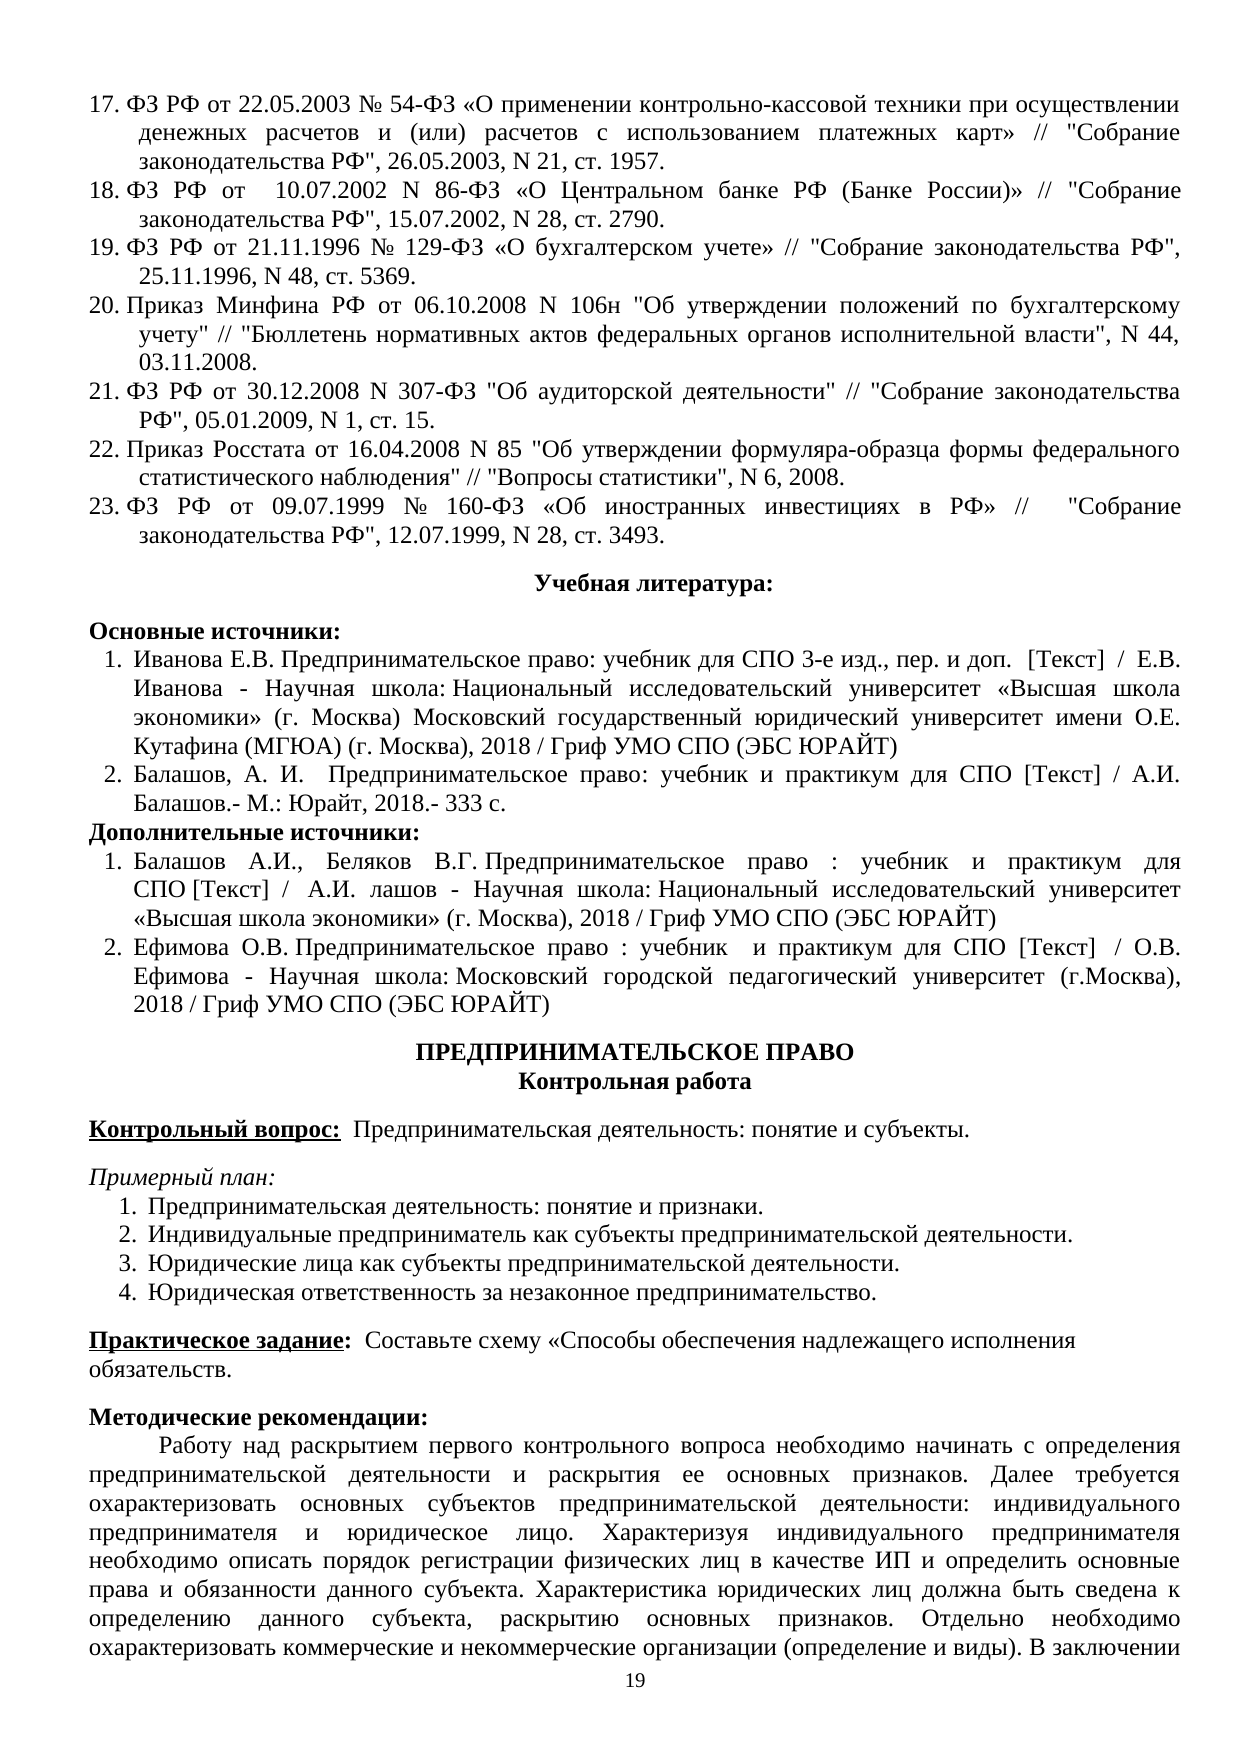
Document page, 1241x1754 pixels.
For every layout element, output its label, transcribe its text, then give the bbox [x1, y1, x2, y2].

text Основные источники: [89, 616, 1181, 644]
text Примерный план: [89, 1162, 1181, 1191]
text Контрольный вопрос: Предпринимательская деятельность: понятие и субъекты. [89, 1114, 1181, 1143]
list Приказ Минфина РФ от 06.10.2008 N 106н "Об утверждении положений по бухгалтерскому учету" // "Бюллетень нормативных актов федеральных органов исполнительной власти", N 44, 03.11.2008. [89, 290, 1181, 376]
list Приказ Росстата от 16.04.2008 N 85 "Об утверждении формуляра-образца формы федерального статистического наблюдения" // "Вопросы статистики", N 6, 2008. [89, 434, 1181, 491]
text Дополнительные источники: [89, 817, 1181, 846]
text Методические рекомендации: [89, 1402, 1181, 1430]
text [89, 1430, 1181, 1660]
list ФЗ РФ от 10.07.2002 N 86-ФЗ «О Центральном банке РФ (Банке России)» // "Собрание законодательства РФ", 15.07.2002, N 28, ст. 2790. [89, 175, 1181, 232]
list ФЗ РФ от 09.07.1999 № 160-ФЗ «Об иностранных инвестициях в РФ» // "Собрание законодательства РФ", 12.07.1999, N 28, ст. 3493. [89, 491, 1181, 549]
text Практическое задание: Составьте схему «Способы обеспечения надлежащего исполнения обязательств. [89, 1325, 1181, 1382]
text Контрольная работа [89, 1066, 1181, 1095]
subtitle Иванова Е.В. Предпринимательское право: учебник для СПО 3-е изд., пер. и доп. [Текст] / Е.В. Иванова - Научная школа: Национальный исследовательский университет «Высшая школа экономики» (г. Москва) Московский государственный юридический университет имени О.Е. Кутафина (МГЮА) (г. Москва), 2018 / Гриф УМО СПО (ЭБС ЮРАЙТ) [103, 644, 1181, 759]
list Индивидуальные предприниматель как субъекты предпринимательской деятельности. [118, 1219, 1181, 1248]
subtitle Ефимова О.В. Предпринимательское право : учебник и практикум для СПО [Текст] / О.В. Ефимова - Научная школа: Московский городской педагогический университет (г.Москва), 2018 / Гриф УМО СПО (ЭБС ЮРАЙТ) [103, 932, 1181, 1018]
list Предпринимательская деятельность: понятие и признаки. [118, 1191, 1181, 1219]
subtitle ПРЕДПРИНИМАТЕЛЬСКОЕ ПРАВО [89, 1037, 1181, 1066]
list Балашов А.И., Беляков В.Г. Предпринимательское право : учебник и практикум для СПО [Текст] / А.И. лашов - Научная школа: Национальный исследовательский университет «Высшая школа экономики» (г. Москва), 2018 / Гриф УМО СПО (ЭБС ЮРАЙТ) [103, 846, 1181, 932]
list ФЗ РФ от 22.05.2003 № 54-ФЗ «О применении контрольно-кассовой техники при осуществлении денежных расчетов и (или) расчетов с использованием платежных карт» // "Собрание законодательства РФ", 26.05.2003, N 21, ст. 1957. [89, 89, 1181, 175]
list Балашов, А. И. Предпринимательское право: учебник и практикум для СПО [Текст] / А.И. Балашов.- М.: Юрайт, 2018.- 333 с. [103, 759, 1181, 817]
list ФЗ РФ от 21.11.1996 № 129-ФЗ «О бухгалтерском учете» // "Собрание законодательства РФ", 25.11.1996, N 48, ст. 5369. [89, 232, 1181, 290]
list ФЗ РФ от 30.12.2008 N 307-ФЗ "Об аудиторской деятельности" // "Собрание законодательства РФ", 05.01.2009, N 1, ст. 15. [89, 376, 1181, 434]
list Юридическая ответственность за незаконное предпринимательство. [118, 1277, 1181, 1306]
list Юридические лица как субъекты предпринимательской деятельности. [118, 1248, 1181, 1277]
text Учебная литература: [89, 568, 1181, 597]
